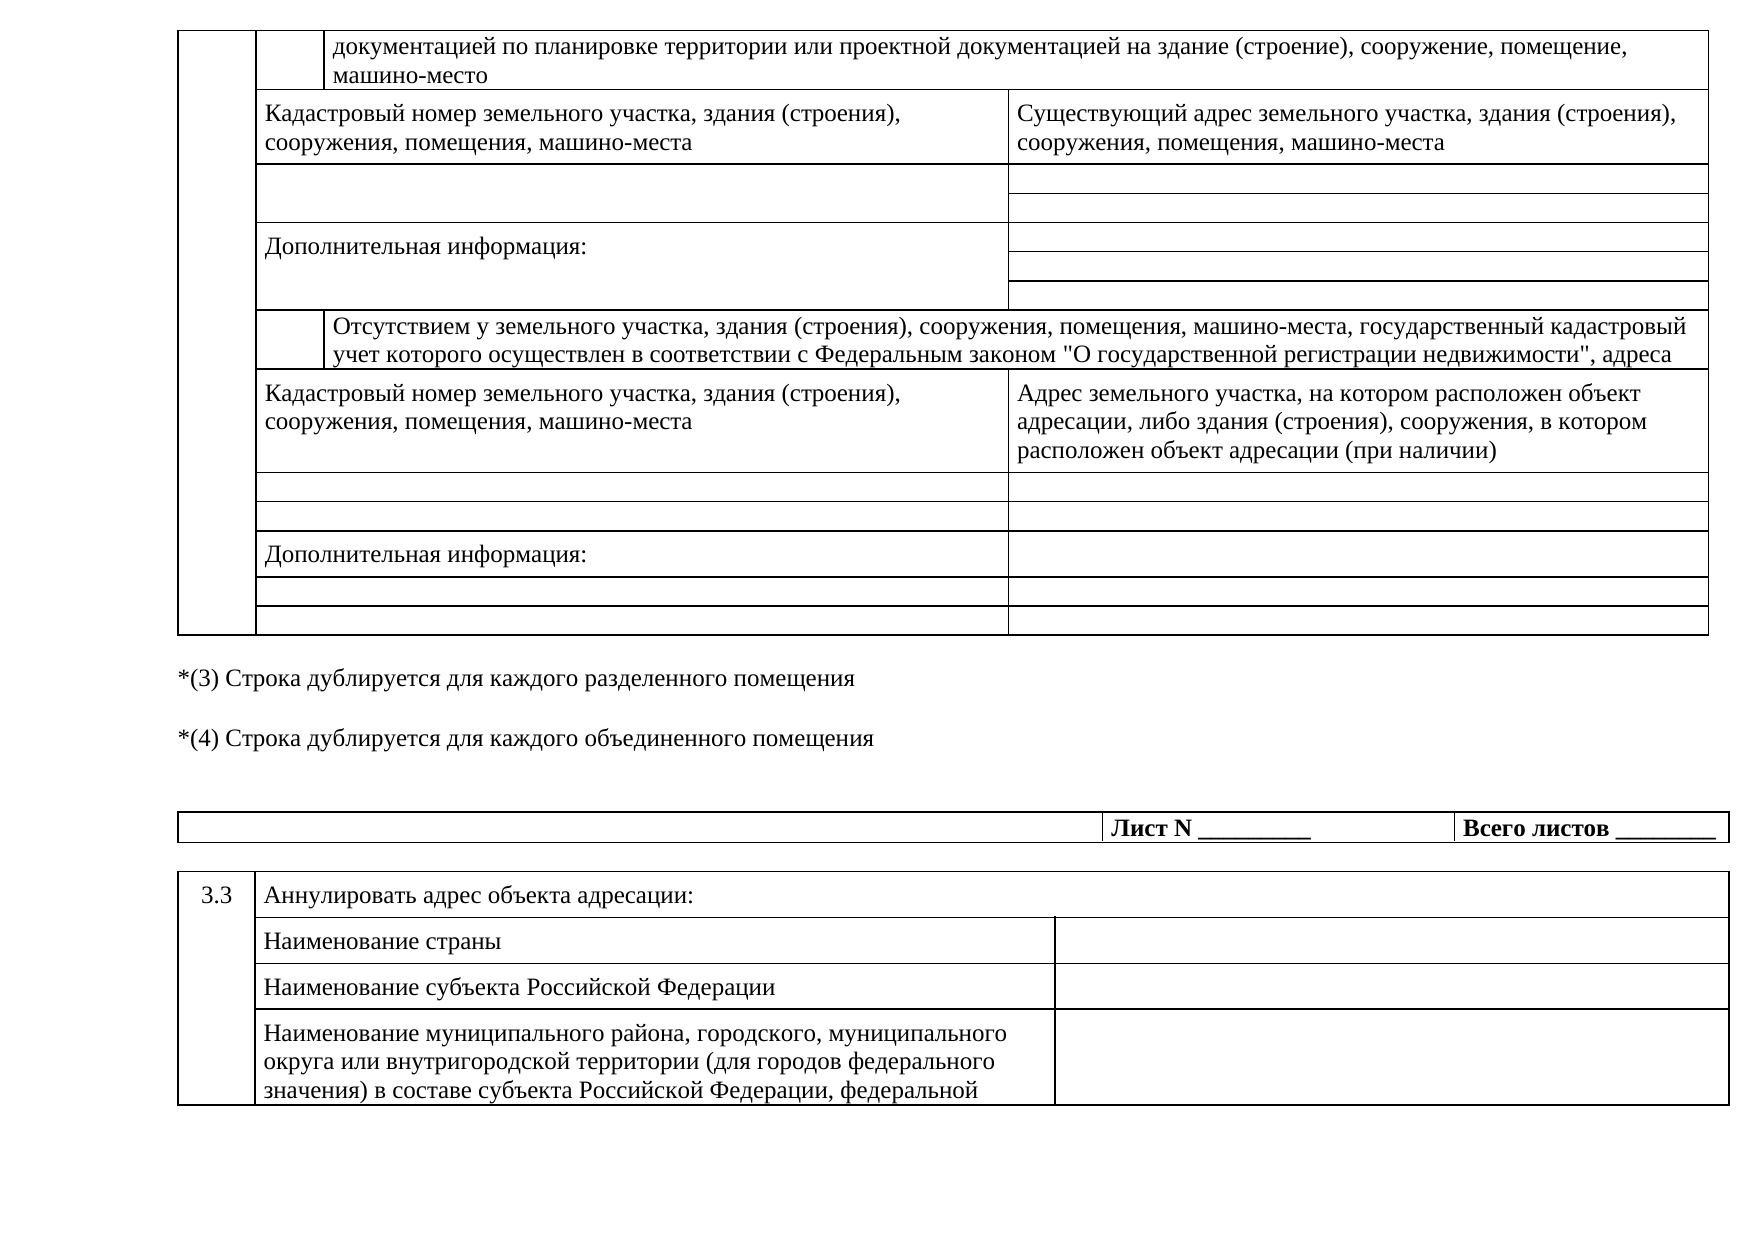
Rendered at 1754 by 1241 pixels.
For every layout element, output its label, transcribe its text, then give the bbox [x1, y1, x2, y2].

table_cell Наименование страны [256, 918, 1054, 962]
table_cell [1009, 223, 1708, 251]
table_cell [1056, 964, 1728, 1008]
text *(4) Строка дублируется для каждого объединенного помещения [177, 723, 1698, 752]
table_cell [1009, 532, 1708, 576]
text *(3) Строка дублируется для каждого разделенного помещения [177, 663, 1698, 692]
table_cell [257, 607, 1008, 634]
table_cell [1009, 607, 1708, 634]
table_header 3.3 [179, 872, 254, 1104]
table_cell Дополнительная информация: [257, 532, 1008, 576]
table_cell [257, 31, 323, 89]
table_cell [257, 311, 323, 368]
table_cell [257, 502, 1008, 530]
table_cell [1009, 473, 1708, 501]
table_cell [1009, 165, 1708, 192]
table_cell [257, 165, 1008, 222]
table_header Всего листов ________ [1455, 813, 1728, 841]
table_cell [256, 1010, 1054, 1104]
table_cell [1009, 252, 1708, 280]
table_cell Наименование субъекта Российской Федерации [256, 964, 1054, 1008]
table_cell [1009, 194, 1708, 222]
table_cell Кадастровый номер земельного участка, здания (строения), сооружения, помещения, машино-места [257, 370, 1008, 472]
table_cell Отсутствием у земельного участка, здания (строения), сооружения, помещения, машино-места, государственный кадастровый учет которого осуществлен в соответствии с Федеральным законом "О государственной регистрации недвижимости", адреса [325, 311, 1708, 368]
table_cell [1009, 282, 1708, 309]
table_header Лист N _________ [1103, 813, 1454, 841]
table_header Аннулировать адрес объекта адресации: [256, 872, 1728, 916]
table_cell [1056, 1010, 1728, 1104]
table_cell [257, 473, 1008, 501]
table_cell [1056, 918, 1728, 962]
table_header [179, 813, 1102, 841]
table_cell Существующий адрес земельного участка, здания (строения), сооружения, помещения, машино-места [1009, 90, 1708, 163]
table_cell Дополнительная информация: [257, 223, 1008, 309]
table_cell [257, 578, 1008, 605]
table_cell [1009, 578, 1708, 605]
table_cell Кадастровый номер земельного участка, здания (строения), сооружения, помещения, машино-места [257, 90, 1008, 163]
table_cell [325, 31, 1708, 89]
table_cell Адрес земельного участка, на котором расположен объект адресации, либо здания (строения), сооружения, в котором расположен объект адресации (при наличии) [1009, 370, 1708, 472]
table_cell [1009, 502, 1708, 530]
